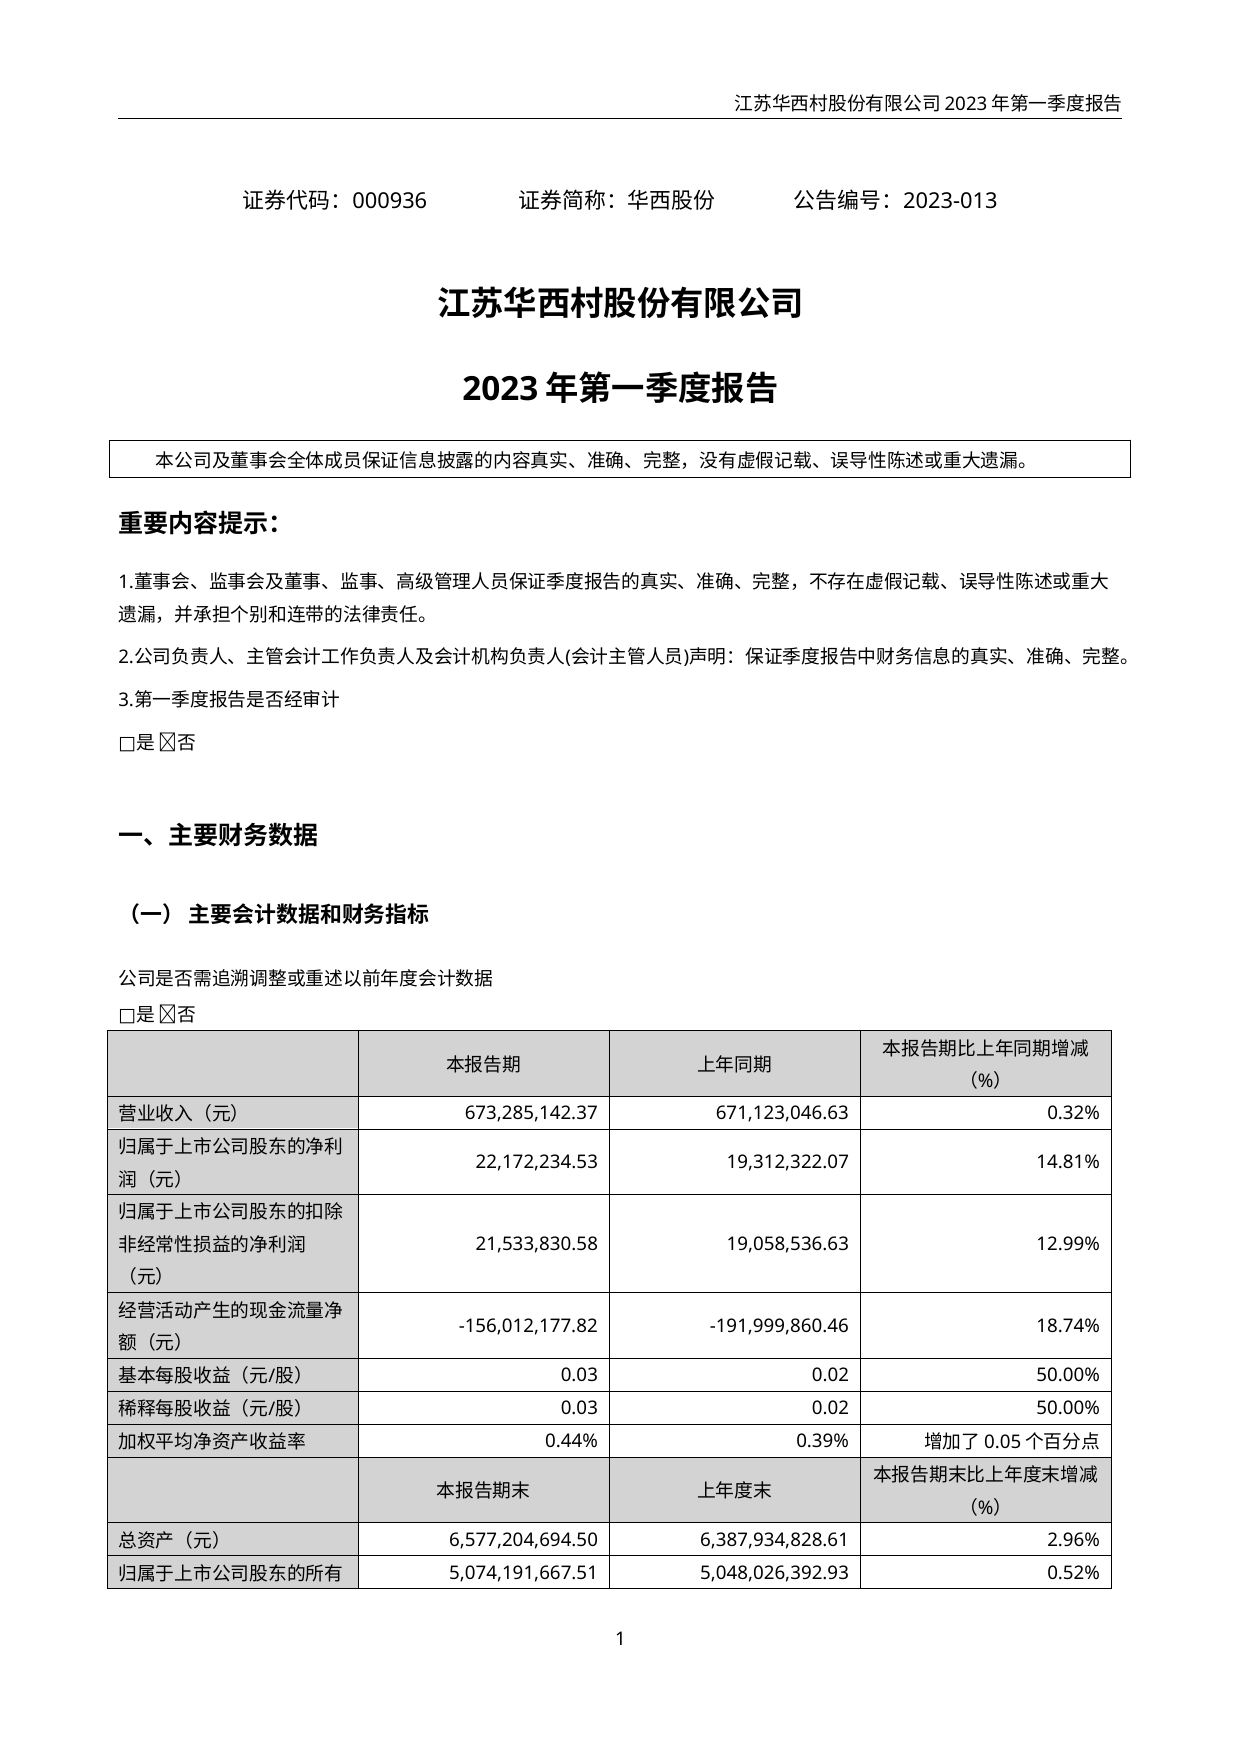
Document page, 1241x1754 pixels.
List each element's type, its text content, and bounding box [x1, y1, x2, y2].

table_cell 50.00% [861, 1392, 1111, 1424]
table_cell 0.52% [861, 1556, 1111, 1588]
text 江苏华西村股份有限公司 [118, 268, 1122, 333]
text 1.董事会、监事会及董事、监事、高级管理人员保证季度报告的真实、准确、完整，不存在虚假记载、误导性陈述或重大遗漏，并承担个别和连带的法律责任。 [118, 564, 1122, 629]
table_cell 22,172,234.53 [359, 1130, 609, 1194]
text 3.第一季度报告是否经审计 [118, 682, 1122, 715]
table_cell 21,533,830.58 [359, 1195, 609, 1292]
table_cell 0.02 [610, 1392, 860, 1424]
text 本公司及董事会全体成员保证信息披露的内容真实、准确、完整，没有虚假记载、误导性陈述或重大遗漏。 [110, 441, 1130, 477]
table_cell 12.99% [861, 1195, 1111, 1292]
text 2023年第一季度报告 [118, 354, 1122, 419]
table_cell 14.81% [861, 1130, 1111, 1194]
table_cell 加权平均净资产收益率 [108, 1425, 358, 1457]
text 证券代码：000936 证券简称：华西股份 公告编号：2023-013 [118, 183, 1122, 215]
table_cell 50.00% [861, 1359, 1111, 1391]
table_cell 19,058,536.63 [610, 1195, 860, 1292]
table_cell 0.32% [861, 1097, 1111, 1128]
table_cell 归属于上市公司股东的扣除非经常性损益的净利润（元） [108, 1195, 358, 1292]
table_cell 0.39% [610, 1425, 860, 1457]
text □是 否 [118, 997, 1122, 1030]
table_cell 本报告期末 [359, 1458, 609, 1522]
table_cell 归属于上市公司股东的所有者权益（元） [108, 1556, 358, 1588]
table_cell 5,074,191,667.51 [359, 1556, 609, 1588]
table_cell 2.96% [861, 1523, 1111, 1555]
table_cell 5,048,026,392.93 [610, 1556, 860, 1588]
table_cell 0.03 [359, 1392, 609, 1424]
text 公司是否需追溯调整或重述以前年度会计数据 [118, 961, 1122, 993]
table_cell 增加了0.05个百分点 [861, 1425, 1111, 1457]
text 重要内容提示： [118, 489, 1122, 554]
table_cell [108, 1458, 358, 1522]
table_header 上年同期 [610, 1031, 860, 1096]
subtitle （一） 主要会计数据和财务指标 [118, 897, 1122, 929]
table_cell 本报告期末比上年度末增减（%） [861, 1458, 1111, 1522]
table_cell 18.74% [861, 1293, 1111, 1358]
table_cell 6,577,204,694.50 [359, 1523, 609, 1555]
table_cell 基本每股收益（元/股） [108, 1359, 358, 1391]
table_cell 671,123,046.63 [610, 1097, 860, 1128]
table_header 本报告期 [359, 1031, 609, 1096]
table_cell 营业收入（元） [108, 1097, 358, 1128]
table_cell 归属于上市公司股东的净利润（元） [108, 1130, 358, 1194]
table_cell 0.03 [359, 1359, 609, 1391]
table_cell 19,312,322.07 [610, 1130, 860, 1194]
table_cell -191,999,860.46 [610, 1293, 860, 1358]
table_cell 上年度末 [610, 1458, 860, 1522]
table_cell 6,387,934,828.61 [610, 1523, 860, 1555]
table_cell -156,012,177.82 [359, 1293, 609, 1358]
text 2.公司负责人、主管会计工作负责人及会计机构负责人(会计主管人员)声明：保证季度报告中财务信息的真实、准确、完整。 [118, 639, 1122, 672]
table_cell 0.02 [610, 1359, 860, 1391]
table_header [108, 1031, 358, 1096]
text □是 否 [118, 725, 1122, 758]
table_cell 0.44% [359, 1425, 609, 1457]
table_cell 经营活动产生的现金流量净额（元） [108, 1293, 358, 1358]
table_cell 稀释每股收益（元/股） [108, 1392, 358, 1424]
table_header 本报告期比上年同期增减（%） [861, 1031, 1111, 1096]
table_cell 总资产（元） [108, 1523, 358, 1555]
text 一、主要财务数据 [118, 801, 1122, 866]
table_cell 673,285,142.37 [359, 1097, 609, 1128]
